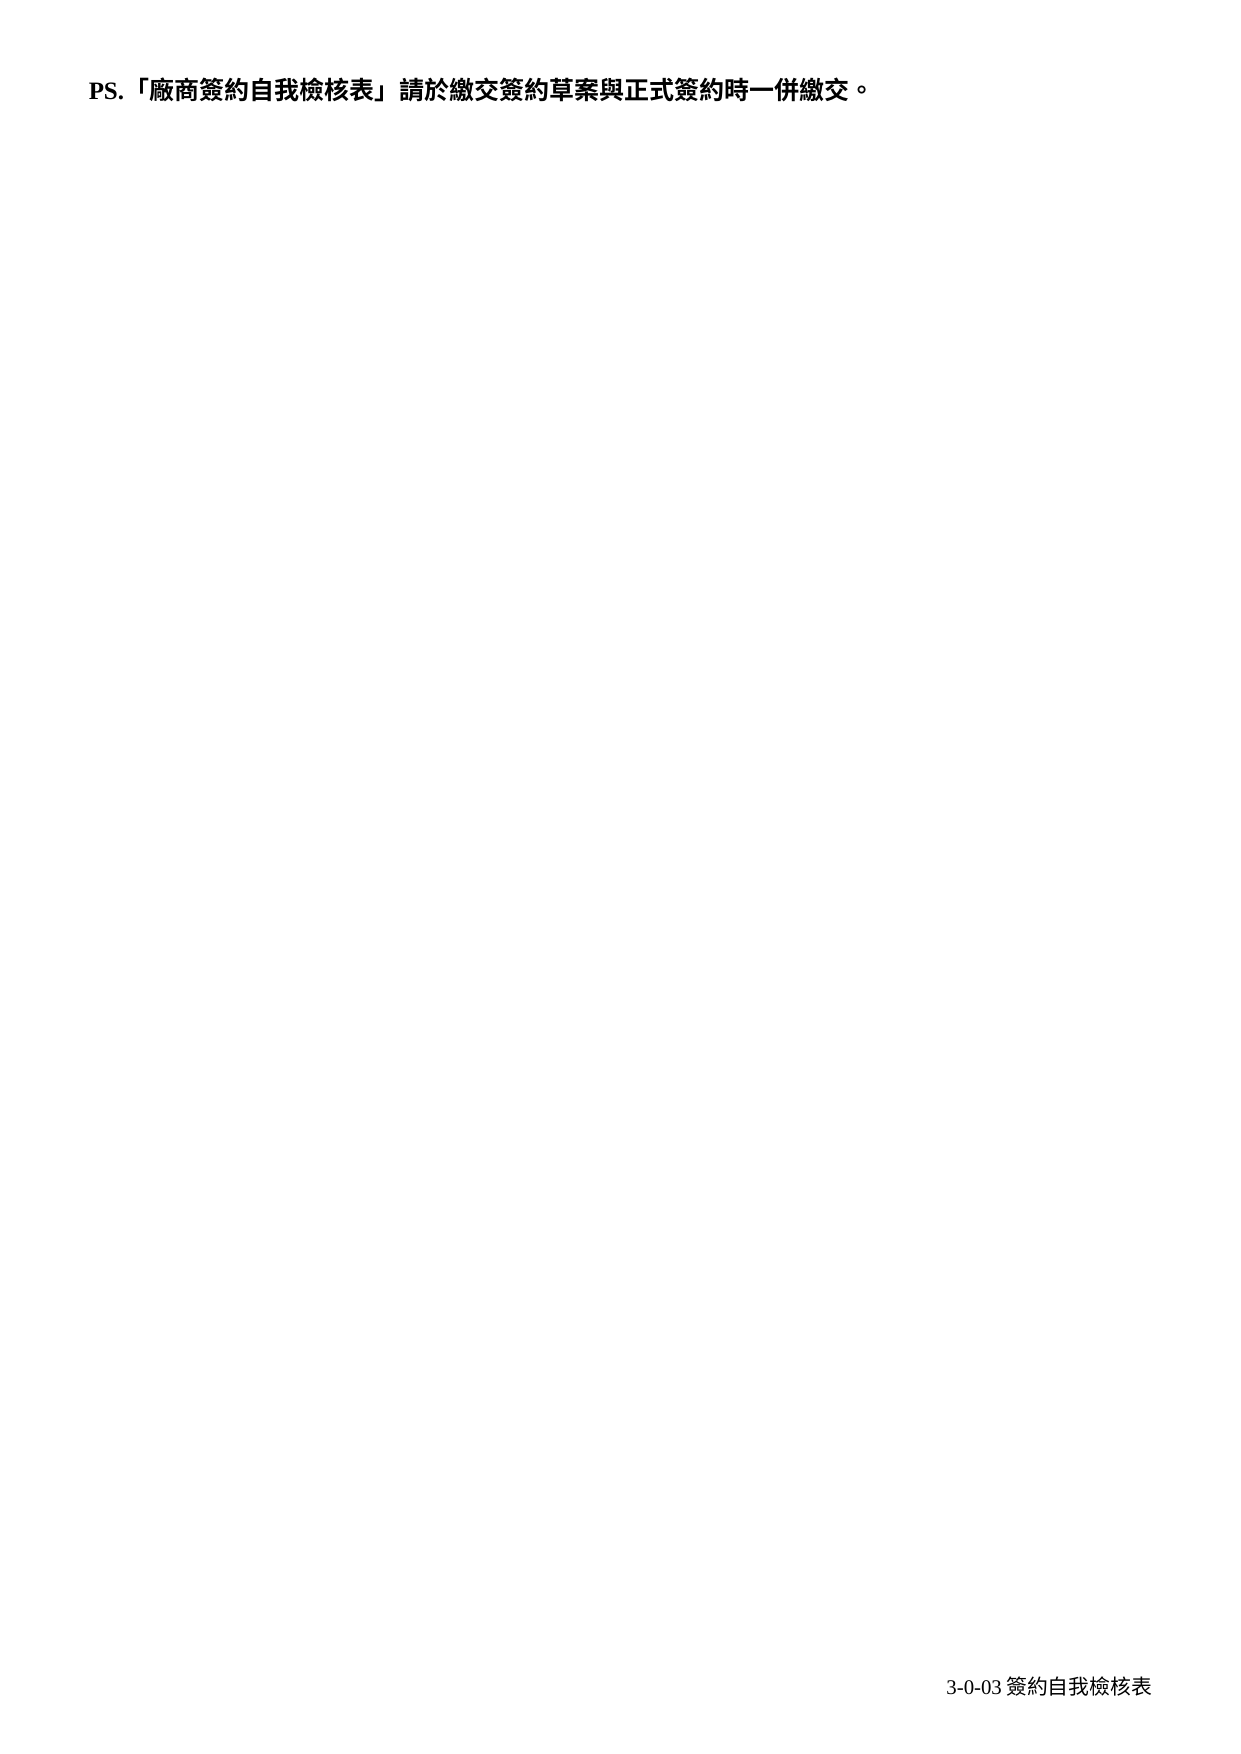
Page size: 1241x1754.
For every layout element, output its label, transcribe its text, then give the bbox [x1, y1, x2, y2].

text PS.「廠商簽約自我檢核表」請於繳交簽約草案與正式簽約時一併繳交。 [88, 70, 1152, 108]
